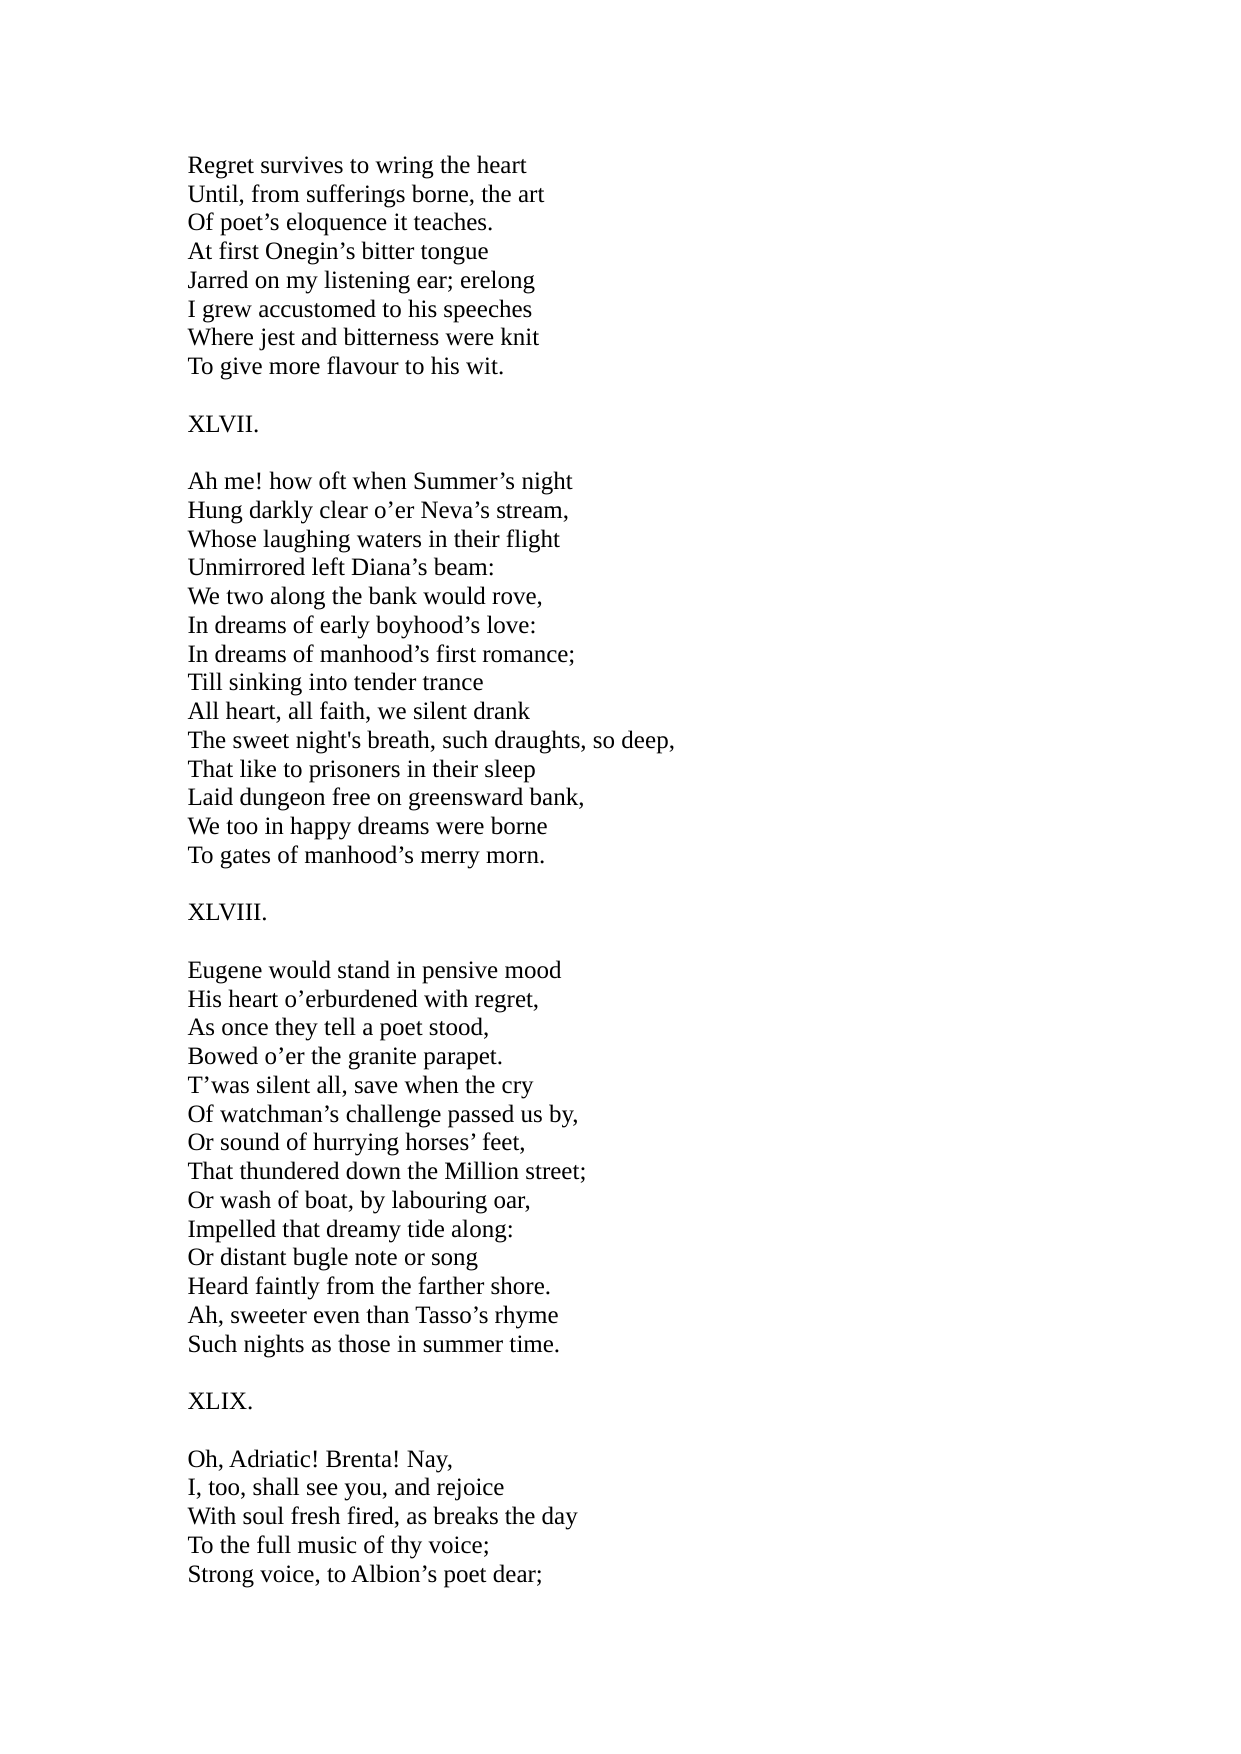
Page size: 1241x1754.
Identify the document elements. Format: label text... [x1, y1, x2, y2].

text Laid dungeon free on greensward bank, [187, 782, 1053, 811]
text Strong voice, to Albion’s poet dear; [187, 1559, 1053, 1587]
text To give more flavour to his wit. [187, 351, 1053, 380]
text Regret survives to wring the heart [187, 150, 1053, 179]
text With soul fresh fired, as breaks the day [187, 1501, 1053, 1530]
text Eugene would stand in pensive mood [187, 955, 1053, 984]
text In dreams of manhood’s first romance; [187, 639, 1053, 667]
text Ah me! how oft when Summer’s night [187, 466, 1053, 495]
text XLVII. [187, 409, 1053, 437]
text Till sinking into tender trance [187, 667, 1053, 696]
text Whose laughing waters in their flight [187, 524, 1053, 552]
text As once they tell a poet stood, [187, 1012, 1053, 1041]
text In dreams of early boyhood’s love: [187, 610, 1053, 639]
text Heard faintly from the farther shore. [187, 1271, 1053, 1300]
text Or distant bugle note or song [187, 1242, 1053, 1271]
text The sweet night's breath, such draughts, so deep, [187, 725, 1053, 754]
text Oh, Adriatic! Brenta! Nay, [187, 1444, 1053, 1472]
text Ah, sweeter even than Tasso’s rhyme [187, 1300, 1053, 1329]
text To gates of manhood’s merry morn. [187, 840, 1053, 869]
text Impelled that dreamy tide along: [187, 1214, 1053, 1242]
text Of watchman’s challenge passed us by, [187, 1099, 1053, 1127]
text Such nights as those in summer time. [187, 1329, 1053, 1357]
text That thundered down the Million street; [187, 1156, 1053, 1185]
text Unmirrored left Diana’s beam: [187, 552, 1053, 581]
text I, too, shall see you, and rejoice [187, 1472, 1053, 1501]
text XLIX. [187, 1386, 1053, 1415]
text Hung darkly clear o’er Neva’s stream, [187, 495, 1053, 524]
text His heart o’erburdened with regret, [187, 984, 1053, 1012]
text Or sound of hurrying horses’ feet, [187, 1127, 1053, 1156]
text XLVIII. [187, 897, 1053, 926]
text T’was silent all, save when the cry [187, 1070, 1053, 1099]
text I grew accustomed to his speeches [187, 294, 1053, 322]
text Or wash of boat, by labouring oar, [187, 1185, 1053, 1214]
text That like to prisoners in their sleep [187, 754, 1053, 782]
text Until, from sufferings borne, the art [187, 179, 1053, 207]
text All heart, all faith, we silent drank [187, 696, 1053, 725]
text At first Onegin’s bitter tongue [187, 236, 1053, 265]
text We too in happy dreams were borne [187, 811, 1053, 840]
text To the full music of thy voice; [187, 1530, 1053, 1559]
text Where jest and bitterness were knit [187, 322, 1053, 351]
text Bowed o’er the granite parapet. [187, 1041, 1053, 1070]
text Jarred on my listening ear; erelong [187, 265, 1053, 294]
text Of poet’s eloquence it teaches. [187, 207, 1053, 236]
text We two along the bank would rove, [187, 581, 1053, 610]
